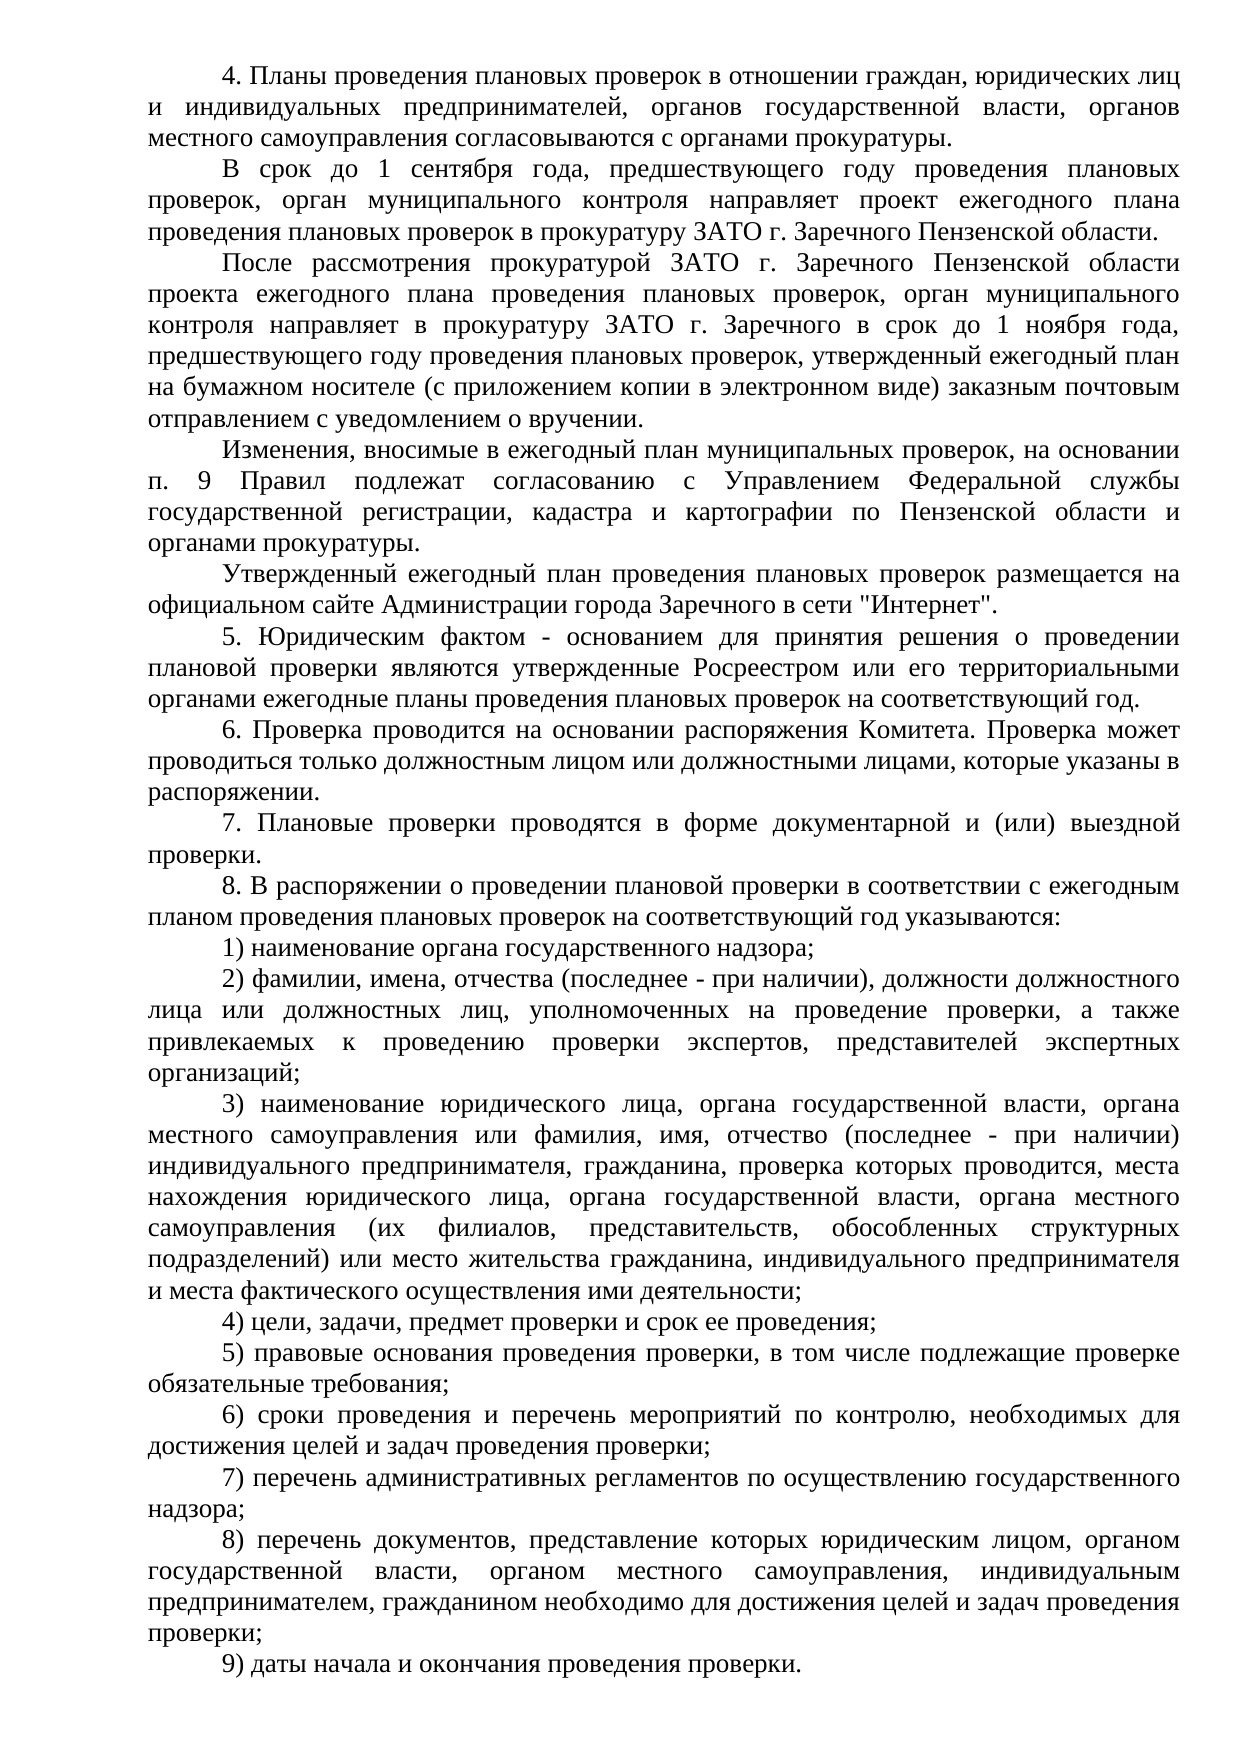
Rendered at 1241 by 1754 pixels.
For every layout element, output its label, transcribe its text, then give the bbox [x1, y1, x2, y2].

text Утвержденный ежегодный план проведения плановых проверок размещается на официальном сайте Администрации города Заречного в сети "Интернет". [148, 557, 1181, 620]
text 6. Проверка проводится на основании распоряжения Комитета. Проверка может проводиться только должностным лицом или должностными лицами, которые указаны в распоряжении. [148, 713, 1181, 807]
text 3) наименование юридического лица, органа государственной власти, органа местного самоуправления или фамилия, имя, отчество (последнее - при наличии) индивидуального предпринимателя, гражданина, проверка которых проводится, места нахождения юридического лица, органа государственной власти, органа местного самоуправления (их филиалов, представительств, обособленных структурных подразделений) или место жительства гражданина, индивидуального предпринимателя и места фактического осуществления ими деятельности; [148, 1087, 1181, 1305]
text 8) перечень документов, представление которых юридическим лицом, органом государственной власти, органом местного самоуправления, индивидуальным предпринимателем, гражданином необходимо для достижения целей и задач проведения проверки; [148, 1523, 1181, 1647]
text 5) правовые основания проведения проверки, в том числе подлежащие проверке обязательные требования; [148, 1336, 1181, 1398]
text 4. Планы проведения плановых проверок в отношении граждан, юридических лиц и индивидуальных предпринимателей, органов государственной власти, органов местного самоуправления согласовываются с органами прокуратуры. [148, 59, 1181, 152]
text 8. В распоряжении о проведении плановой проверки в соответствии с ежегодным планом проведения плановых проверок на соответствующий год указываются: [148, 869, 1181, 931]
text 2) фамилии, имена, отчества (последнее - при наличии), должности должностного лица или должностных лиц, уполномоченных на проведение проверки, а также привлекаемых к проведению проверки экспертов, представителей экспертных организаций; [148, 962, 1181, 1087]
text 7. Плановые проверки проводятся в форме документарной и (или) выездной проверки. [148, 807, 1181, 869]
text 7) перечень административных регламентов по осуществлению государственного надзора; [148, 1461, 1181, 1523]
text Изменения, вносимые в ежегодный план муниципальных проверок, на основании п. 9 Правил подлежат согласованию с Управлением Федеральной службы государственной регистрации, кадастра и картографии по Пензенской области и органами прокуратуры. [148, 433, 1181, 557]
text 4) цели, задачи, предмет проверки и срок ее проведения; [148, 1305, 1181, 1336]
text После рассмотрения прокуратурой ЗАТО г. Заречного Пензенской области проекта ежегодного плана проведения плановых проверок, орган муниципального контроля направляет в прокуратуру ЗАТО г. Заречного в срок до 1 ноября года, предшествующего году проведения плановых проверок, утвержденный ежегодный план на бумажном носителе (с приложением копии в электронном виде) заказным почтовым отправлением с уведомлением о вручении. [148, 246, 1181, 433]
text 5. Юридическим фактом - основанием для принятия решения о проведении плановой проверки являются утвержденные Росреестром или его территориальными органами ежегодные планы проведения плановых проверок на соответствующий год. [148, 620, 1181, 713]
text 6) сроки проведения и перечень мероприятий по контролю, необходимых для достижения целей и задач проведения проверки; [148, 1398, 1181, 1461]
text 9) даты начала и окончания проведения проверки. [148, 1647, 1181, 1679]
text 1) наименование органа государственного надзора; [148, 931, 1181, 962]
text В срок до 1 сентября года, предшествующего году проведения плановых проверок, орган муниципального контроля направляет проект ежегодного плана проведения плановых проверок в прокуратуру ЗАТО г. Заречного Пензенской области. [148, 152, 1181, 246]
